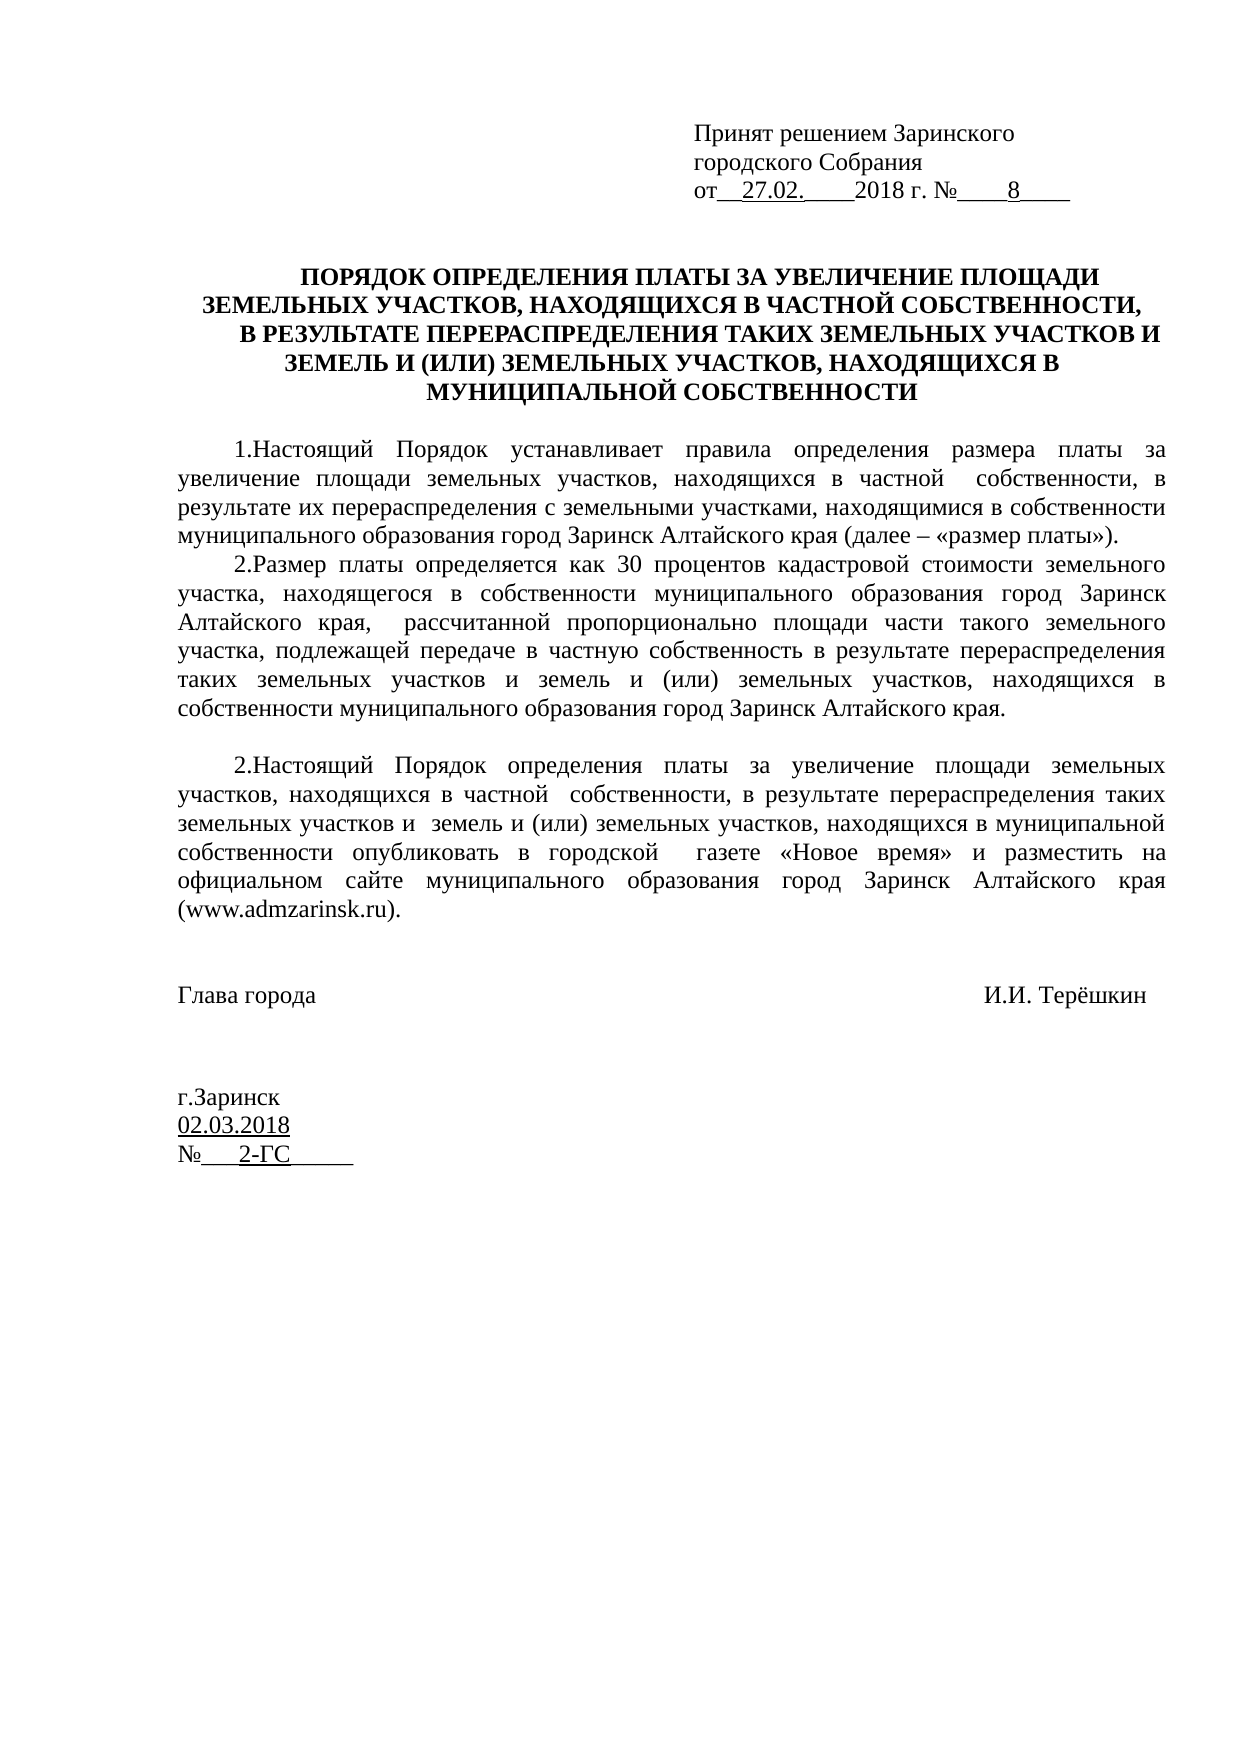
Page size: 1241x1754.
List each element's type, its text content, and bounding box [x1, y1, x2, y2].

text г.Заринск [177, 1082, 1167, 1110]
text №___2-ГС_____ [177, 1139, 1167, 1168]
text 1.Настоящий Порядок устанавливает правила определения размера платы за увеличение площади земельных участков, находящихся в частной собственности, в результате их перераспределения с земельными участками, находящимися в собственности муниципального образования город Заринск Алтайского края (далее – «размер платы»). [177, 434, 1167, 549]
text 2.Размер платы определяется как 30 процентов кадастровой стоимости земельного участка, находящегося в собственности муниципального образования город Заринск Алтайского края, рассчитанной пропорционально площади части такого земельного участка, подлежащей передаче в частную собственность в результате перераспределения таких земельных участков и земель и (или) земельных участков, находящихся в собственности муниципального образования город Заринск Алтайского края. [177, 549, 1167, 722]
text Глава города И.И. Терёшкин [177, 981, 1167, 1009]
text В РЕЗУЛЬТАТЕ ПЕРЕРАСПРЕДЕЛЕНИЯ ТАКИХ ЗЕМЕЛЬНЫХ УЧАСТКОВ И ЗЕМЕЛЬ И (ИЛИ) ЗЕМЕЛЬНЫХ УЧАСТКОВ, НАХОДЯЩИХСЯ В МУНИЦИПАЛЬНОЙ СОБСТВЕННОСТИ [177, 319, 1167, 406]
text от__27.02.____2018 г. №____8____ [620, 176, 1167, 204]
text 02.03.2018 [177, 1110, 1167, 1139]
text городского Собрания [620, 147, 1167, 176]
text 2.Настоящий Порядок определения платы за увеличение площади земельных участков, находящихся в частной собственности, в результате перераспределения таких земельных участков и земель и (или) земельных участков, находящихся в муниципальной собственности опубликовать в городской газете «Новое время» и разместить на официальном сайте муниципального образования город Заринск Алтайского края (www.admzarinsk.ru). [177, 751, 1167, 923]
text ПОРЯДОК ОПРЕДЕЛЕНИЯ ПЛАТЫ ЗА УВЕЛИЧЕНИЕ ПЛОЩАДИ ЗЕМЕЛЬНЫХ УЧАСТКОВ, НАХОДЯЩИХСЯ В ЧАСТНОЙ СОБСТВЕННОСТИ, [177, 262, 1167, 319]
text Принят решением Заринского [620, 118, 1167, 147]
